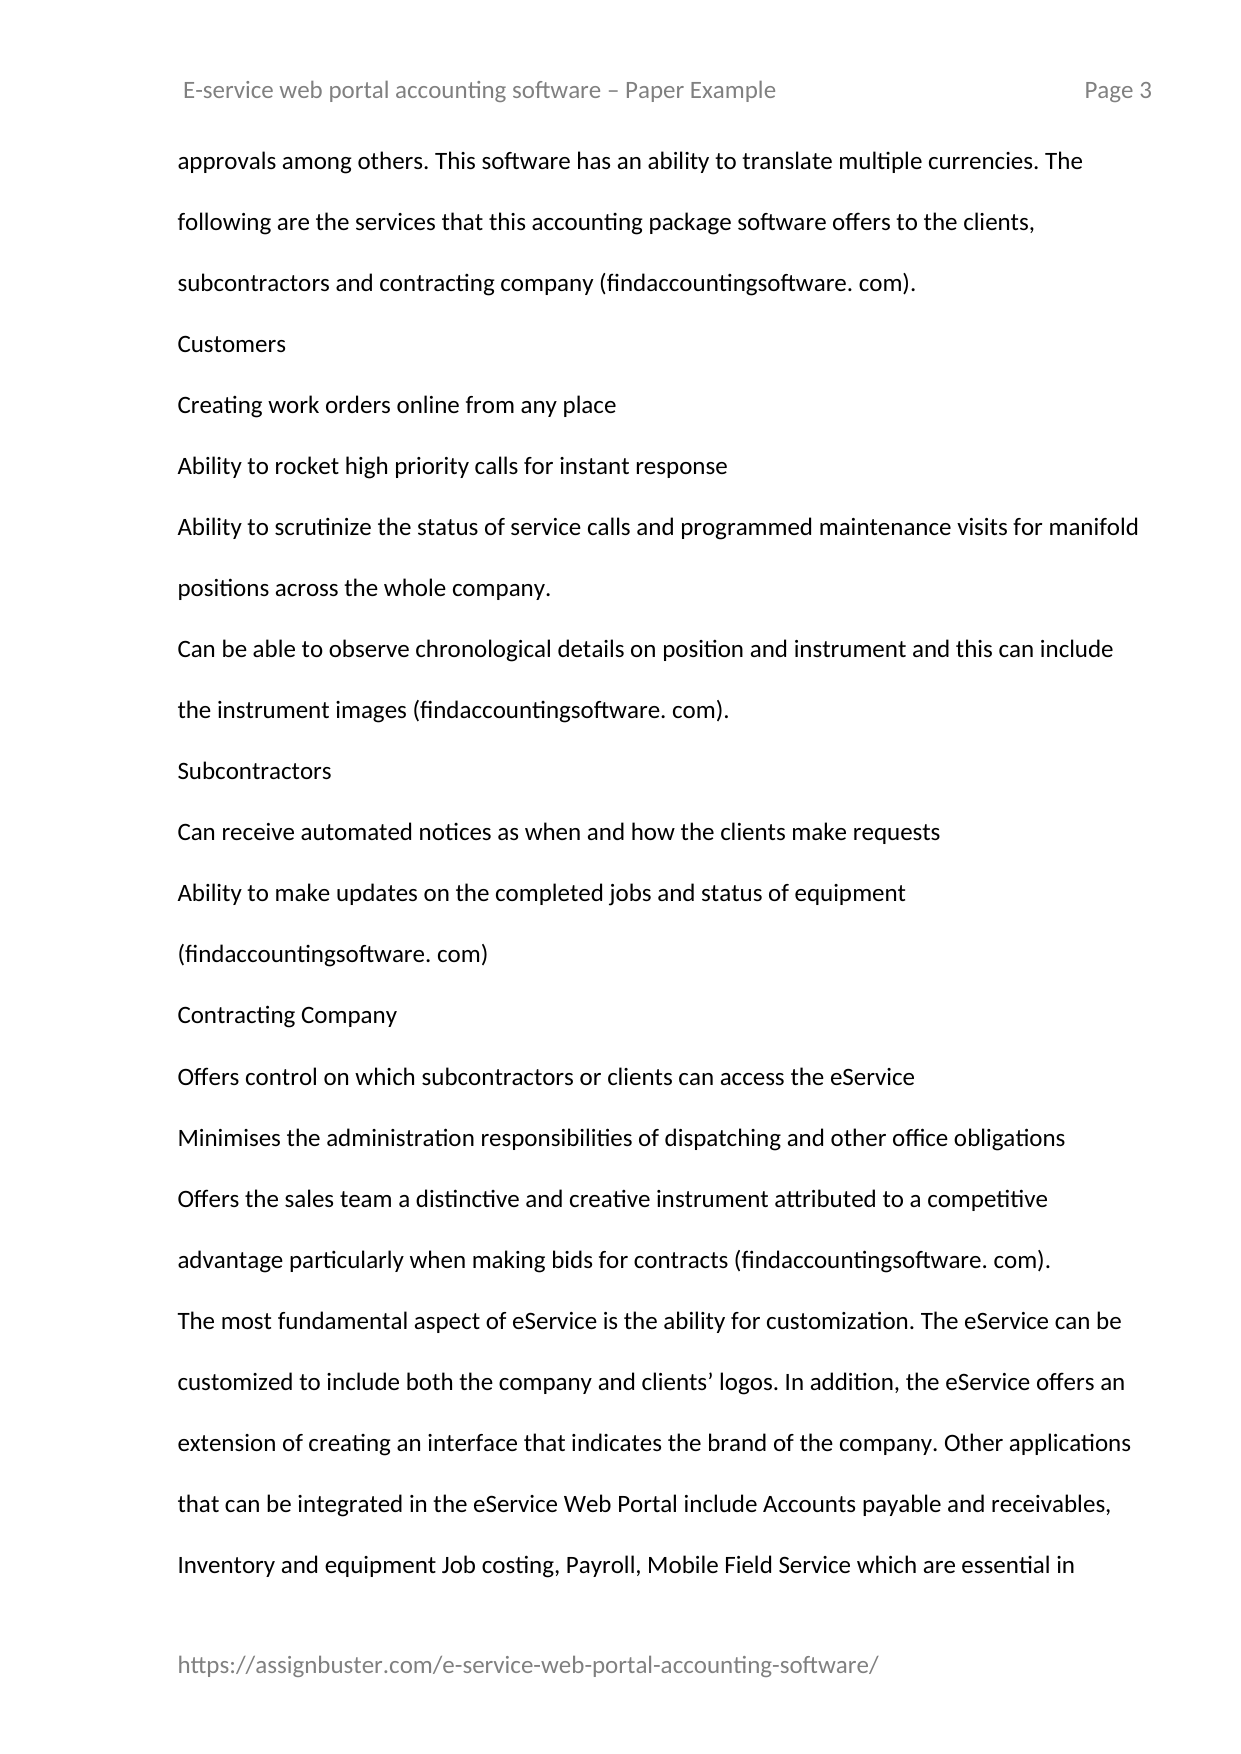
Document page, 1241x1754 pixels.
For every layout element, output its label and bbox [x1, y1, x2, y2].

text [177, 145, 1152, 1579]
